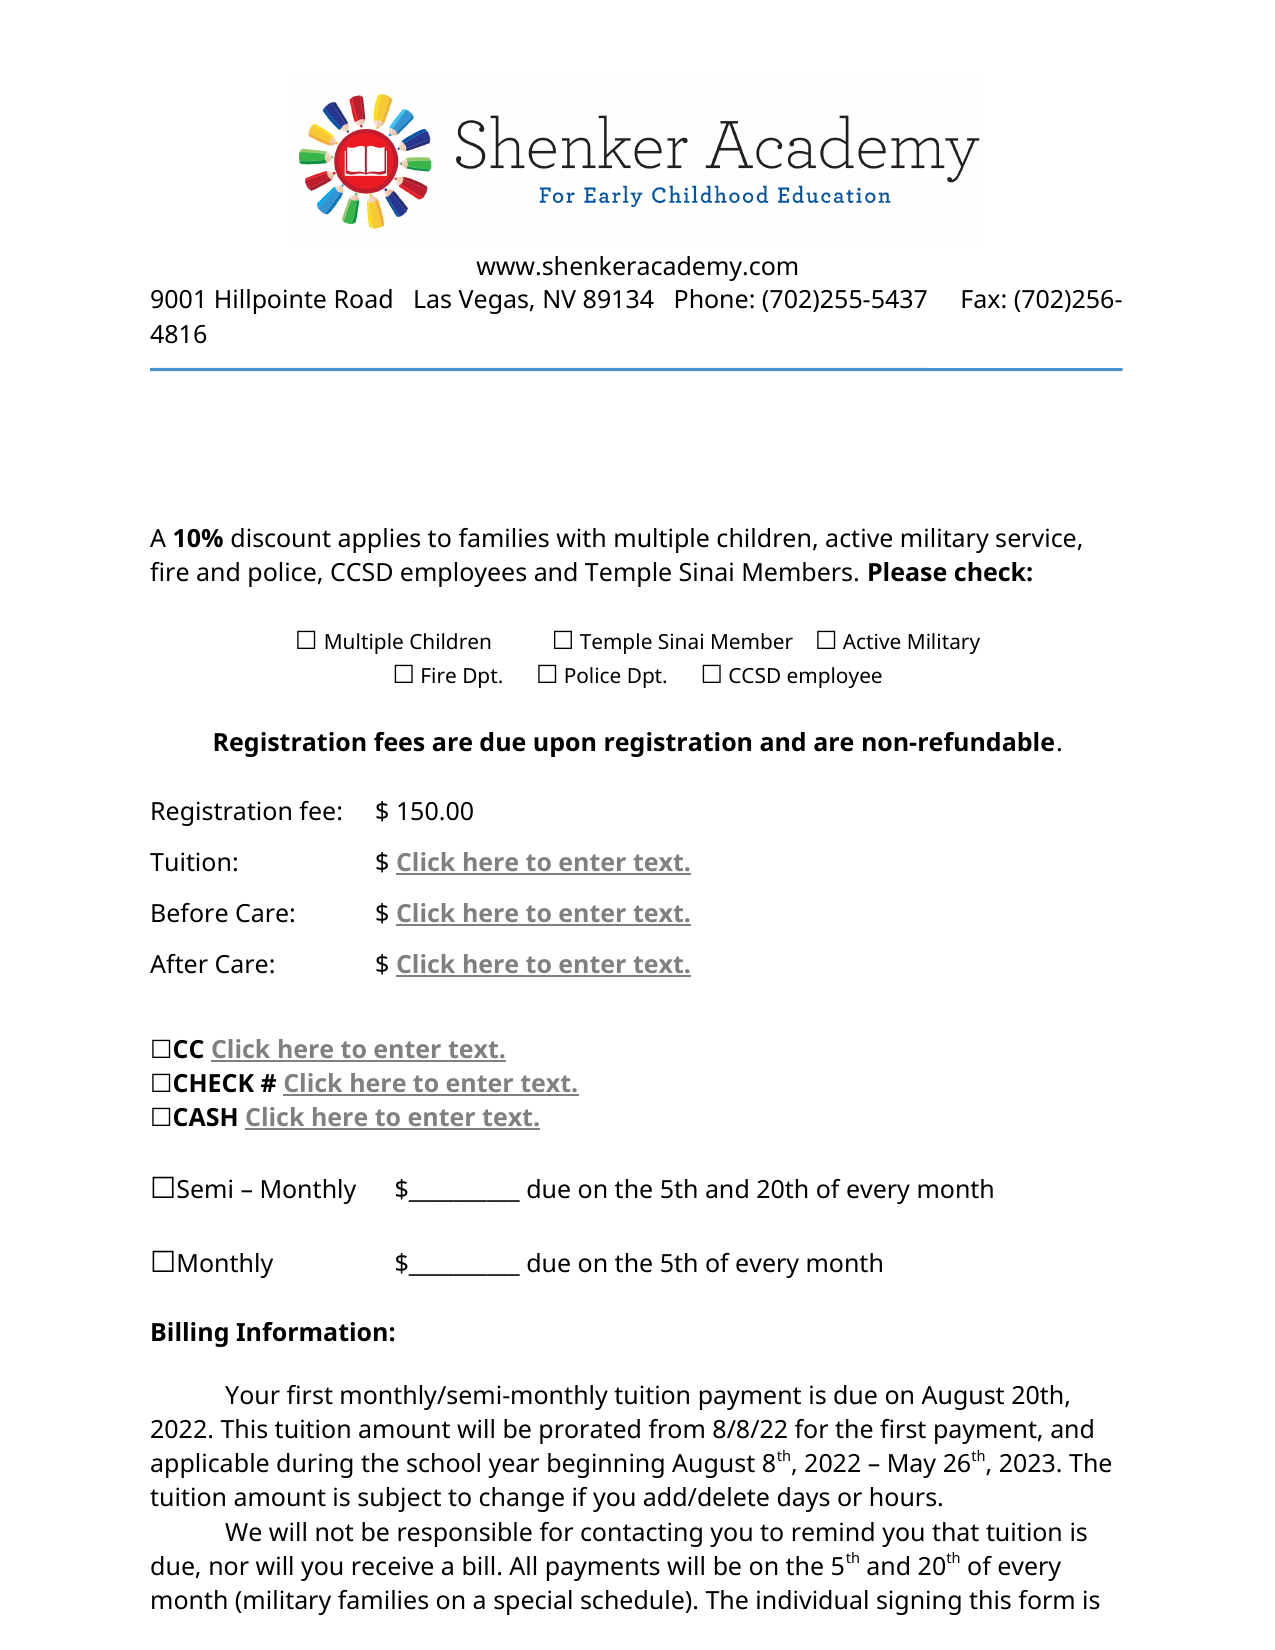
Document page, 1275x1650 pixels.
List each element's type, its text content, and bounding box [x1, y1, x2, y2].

text CASH [150, 1099, 1125, 1133]
text Multiple Children Temple Sinai Member Active Military [150, 623, 1125, 657]
text Before Care: $ [150, 895, 1125, 929]
text Fire Dpt. Police Dpt. CCSD employee [150, 657, 1125, 691]
text Monthly $__________ due on the 5th of every month [150, 1241, 1125, 1281]
text Tuition: $ [150, 844, 1125, 878]
picture [291, 75, 984, 249]
text Semi – Monthly $__________ due on the 5th and 20th of every month [150, 1168, 1125, 1207]
text Your first monthly/semi-monthly tuition payment is due on August 20th, 2022. This tuition amount will be prorated from 8/8/22 for the first payment, and applicable during the school year beginning August 8th, 2022 – May 26th, 2023. The tuition amount is subject to change if you add/delete days or hours. [150, 1378, 1125, 1514]
text Registration fees are due upon registration and are non-refundable. [150, 725, 1125, 759]
text CC [150, 1031, 1125, 1065]
text Billing Information: [150, 1315, 1125, 1349]
text CHECK # [150, 1065, 1125, 1099]
text Registration fee: $ 150.00 [150, 793, 1125, 827]
text A 10% discount applies to families with multiple children, active military service, fire and police, CCSD employees and Temple Sinai Members. Please check: [150, 521, 1125, 589]
text After Care: $ [150, 946, 1125, 980]
